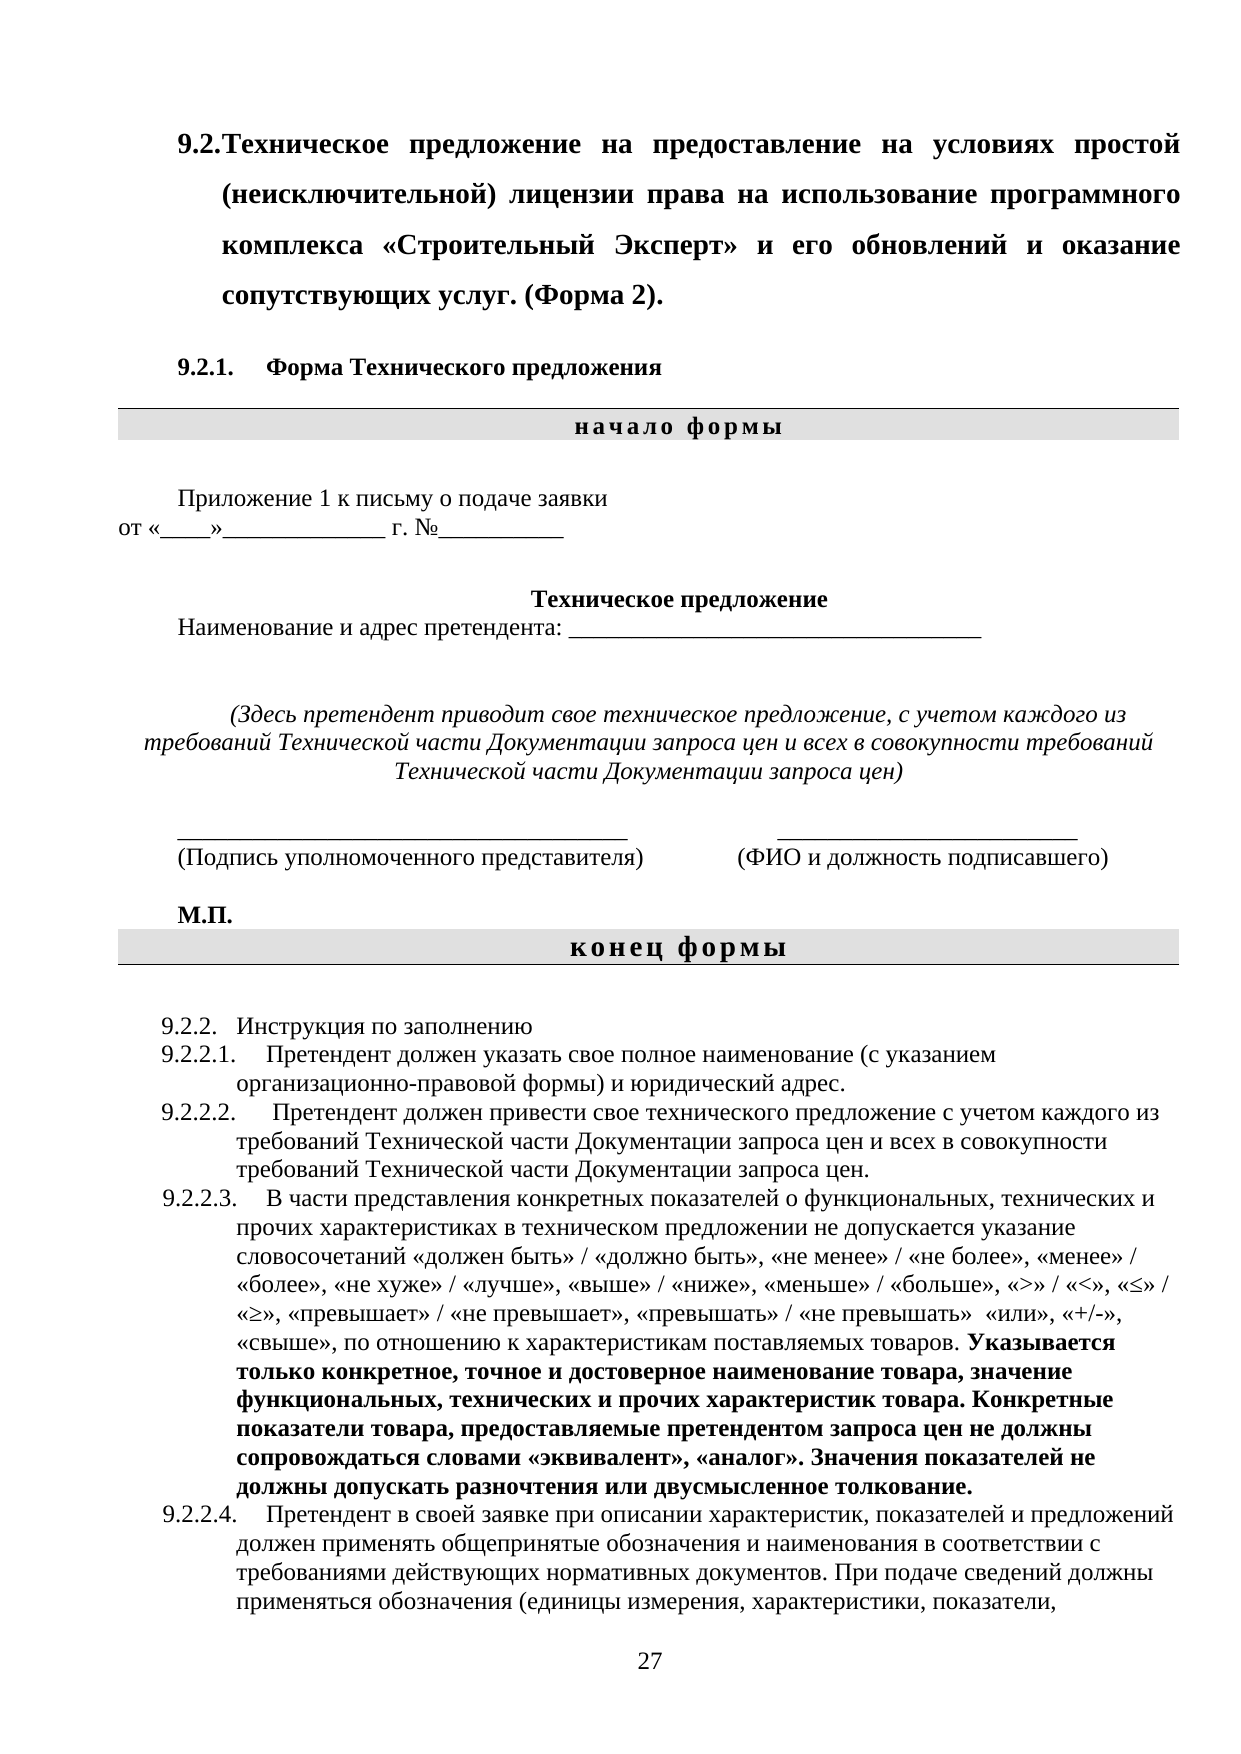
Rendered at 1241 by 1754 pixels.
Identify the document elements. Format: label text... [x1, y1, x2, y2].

list В части представления конкретных показателей о функциональных, технических и прочих характеристиках в техническом предложении не допускается указание словосочетаний «должен быть» / «должно быть», «не менее» / «не более», «менее» / «более», «не хуже» / «лучше», «выше» / «ниже», «меньше» / «больше», «>» / «<», «≤» / «≥», «превышает» / «не превышает», «превышать» / «не превышать» «или», «+/-», «свыше», по отношению к характеристикам поставляемых товаров. Указывается только конкретное, точное и достоверное наименование товара, значение функциональных, технических и прочих характеристик товара. Конкретные показатели товара, предоставляемые претендентом запроса цен не должны сопровождаться словами «эквивалент», «аналог». Значения показателей не должны допускать разночтения или двусмысленное толкование. [162, 1183, 1181, 1499]
text (Здесь претендент приводит свое техническое предложение, с учетом каждого из требований Технической части Документации запроса цен и всех в совокупности требований Технической части Документации запроса цен) [118, 699, 1181, 785]
list Претендент должен привести свое технического предложение с учетом каждого из требований Технической части Документации запроса цен и всех в совокупности требований Технической части Документации запроса цен. [161, 1097, 1181, 1183]
text М.П. [118, 900, 1181, 929]
text начало формы [118, 409, 1179, 440]
list Инструкция по заполнению [161, 1011, 1181, 1039]
text (Подпись уполномоченного представителя) (ФИО и должность подписавшего) [118, 842, 1181, 871]
text ____________________________________ ________________________ [118, 814, 1181, 842]
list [162, 1499, 1181, 1614]
text Приложение 1 к письму о подаче заявки от «____»_____________ г. №__________ [118, 483, 1181, 541]
text Техническое предложение [118, 584, 1181, 612]
text конец формы [118, 929, 1179, 964]
list Техническое предложение на предоставление на условиях простой (неисключительной) лицензии права на использование программного комплекса «Строительный Эксперт» и его обновлений и оказание сопутствующих услуг. (Форма 2). [177, 126, 1181, 311]
list Претендент должен указать свое полное наименование (с указанием организационно-правовой формы) и юридический адрес. [161, 1039, 1181, 1097]
list Форма Технического предложения [118, 352, 1181, 381]
text Наименование и адрес претендента: _________________________________ [118, 612, 1181, 641]
